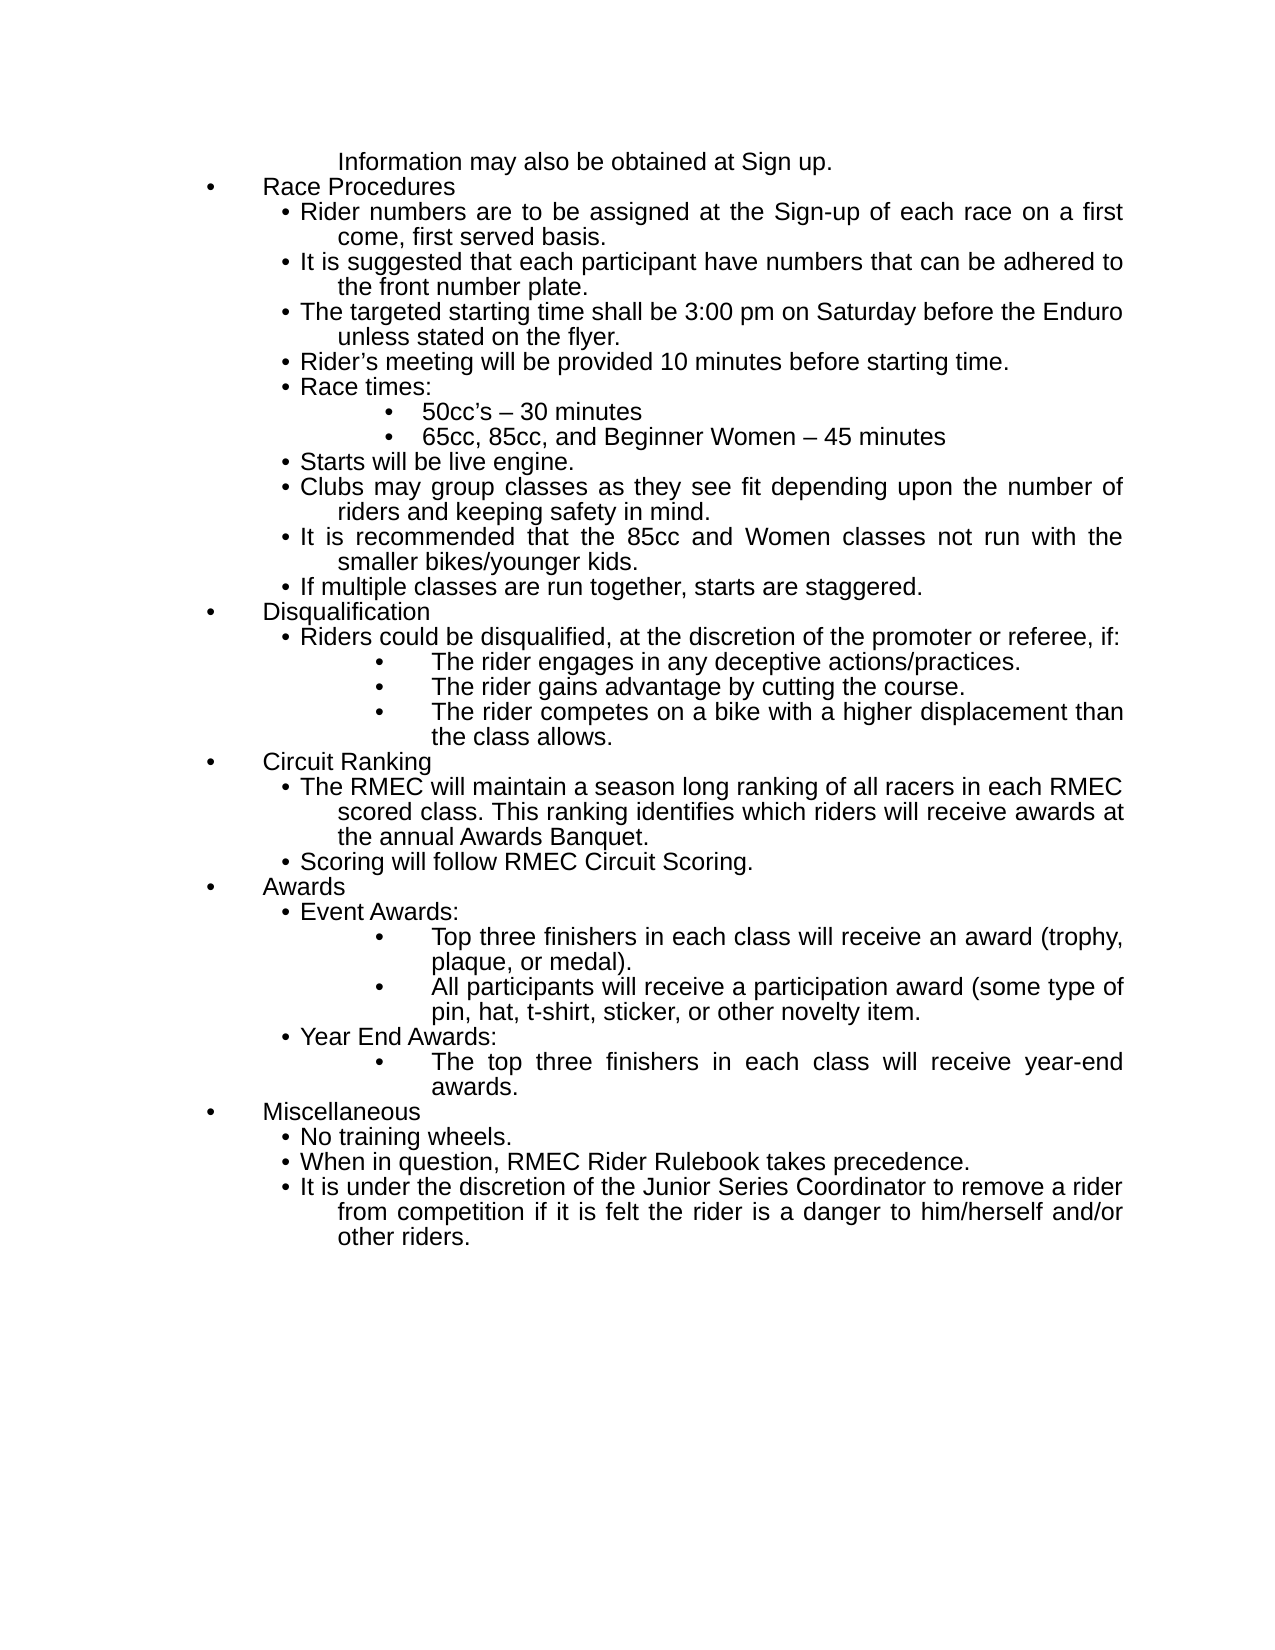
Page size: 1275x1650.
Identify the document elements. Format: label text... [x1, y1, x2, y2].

list It is suggested that each participant have numbers that can be adhered to the front number plate. [281, 250, 1125, 300]
list 50cc’s – 30 minutes [384, 400, 1125, 425]
list The rider competes on a bike with a higher displacement than the class allows. [375, 700, 1125, 750]
list Disqualification [206, 600, 1125, 625]
list The top three finishers in each class will receive year-end awards. [375, 1050, 1125, 1100]
list Awards [206, 875, 1125, 900]
list Year End Awards: [281, 1025, 1125, 1050]
list Riders could be disqualified, at the discretion of the promoter or referee, if: [281, 625, 1125, 650]
list No training wheels. [281, 1125, 1125, 1150]
list All participants will receive a participation award (some type of pin, hat, t-shirt, sticker, or other novelty item. [375, 975, 1125, 1025]
list Clubs may group classes as they see fit depending upon the number of riders and keeping safety in mind. [281, 475, 1125, 525]
list The targeted starting time shall be 3:00 pm on Saturday before the Enduro unless stated on the flyer. [281, 300, 1125, 350]
list It is recommended that the 85cc and Women classes not run with the smaller bikes/younger kids. [281, 525, 1125, 575]
list The RMEC will maintain a season long ranking of all racers in each RMEC scored class. This ranking identifies which riders will receive awards at the annual Awards Banquet. [281, 775, 1125, 850]
list If multiple classes are run together, starts are staggered. [281, 575, 1125, 600]
list Rider numbers are to be assigned at the Sign-up of each race on a first come, first served basis. [281, 200, 1125, 250]
list It is under the discretion of the Junior Series Coordinator to remove a rider from competition if it is felt the rider is a danger to him/herself and/or other riders. [281, 1175, 1125, 1250]
list Rider’s meeting will be provided 10 minutes before starting time. [281, 350, 1125, 375]
list The rider gains advantage by cutting the course. [375, 675, 1125, 700]
list 65cc, 85cc, and Beginner Women – 45 minutes [384, 425, 1125, 450]
list Starts will be live engine. [281, 450, 1125, 475]
list Miscellaneous [206, 1100, 1125, 1125]
list Event Awards: [281, 900, 1125, 925]
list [281, 150, 1125, 175]
list Circuit Ranking [206, 750, 1125, 775]
list When in question, RMEC Rider Rulebook takes precedence. [281, 1150, 1125, 1175]
list Top three finishers in each class will receive an award (trophy, plaque, or medal). [375, 925, 1125, 975]
list Scoring will follow RMEC Circuit Scoring. [281, 850, 1125, 875]
list Race times: [281, 375, 1125, 400]
list The rider engages in any deceptive actions/practices. [375, 650, 1125, 675]
list Race Procedures [206, 175, 1125, 200]
